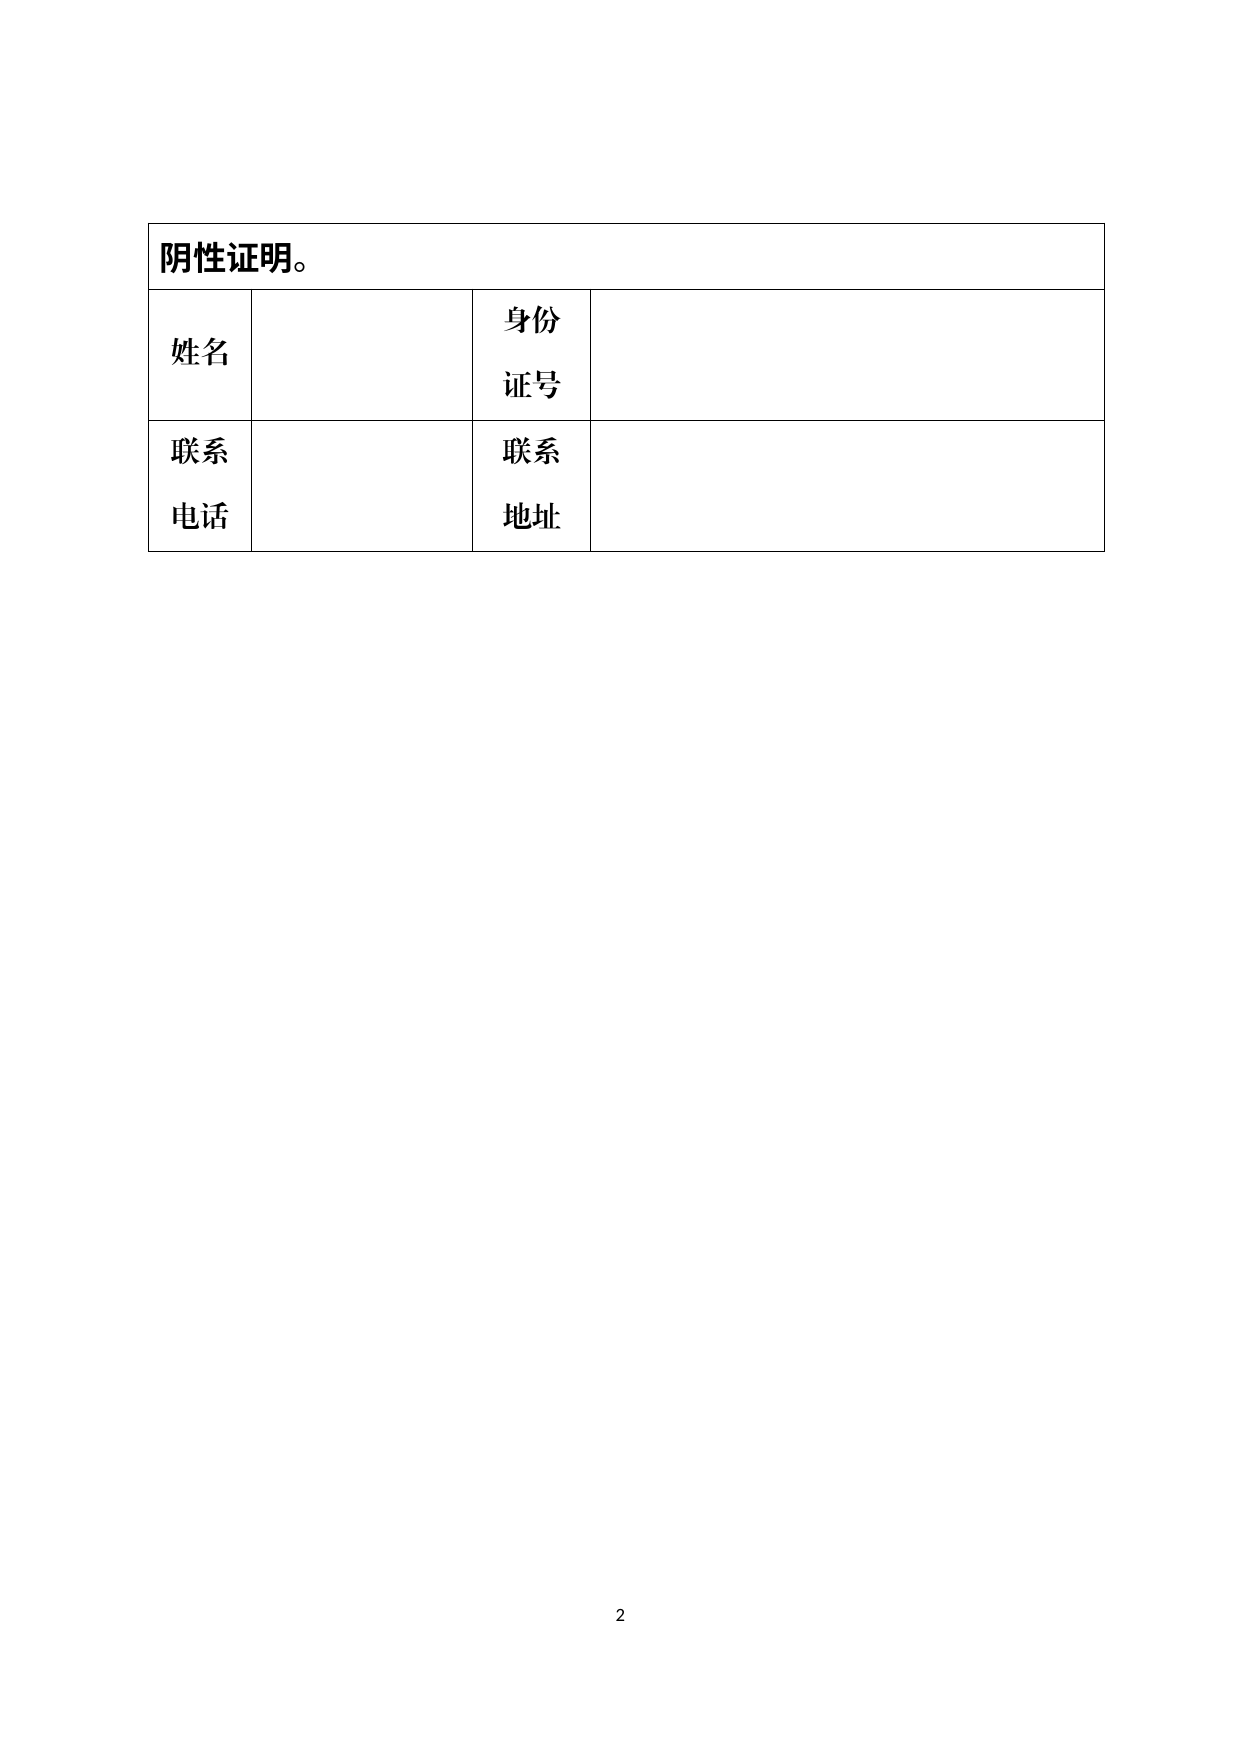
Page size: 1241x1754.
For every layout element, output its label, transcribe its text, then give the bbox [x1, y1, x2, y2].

table_cell 姓名 [149, 290, 251, 419]
table_cell [252, 421, 472, 551]
table_cell [591, 421, 1104, 551]
table_cell [252, 290, 472, 419]
table_cell 联系电话 [149, 421, 251, 551]
table_cell 身份 证号 [473, 290, 590, 419]
table_cell 联系 地址 [473, 421, 590, 551]
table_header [149, 224, 1104, 288]
table_cell [591, 290, 1104, 419]
